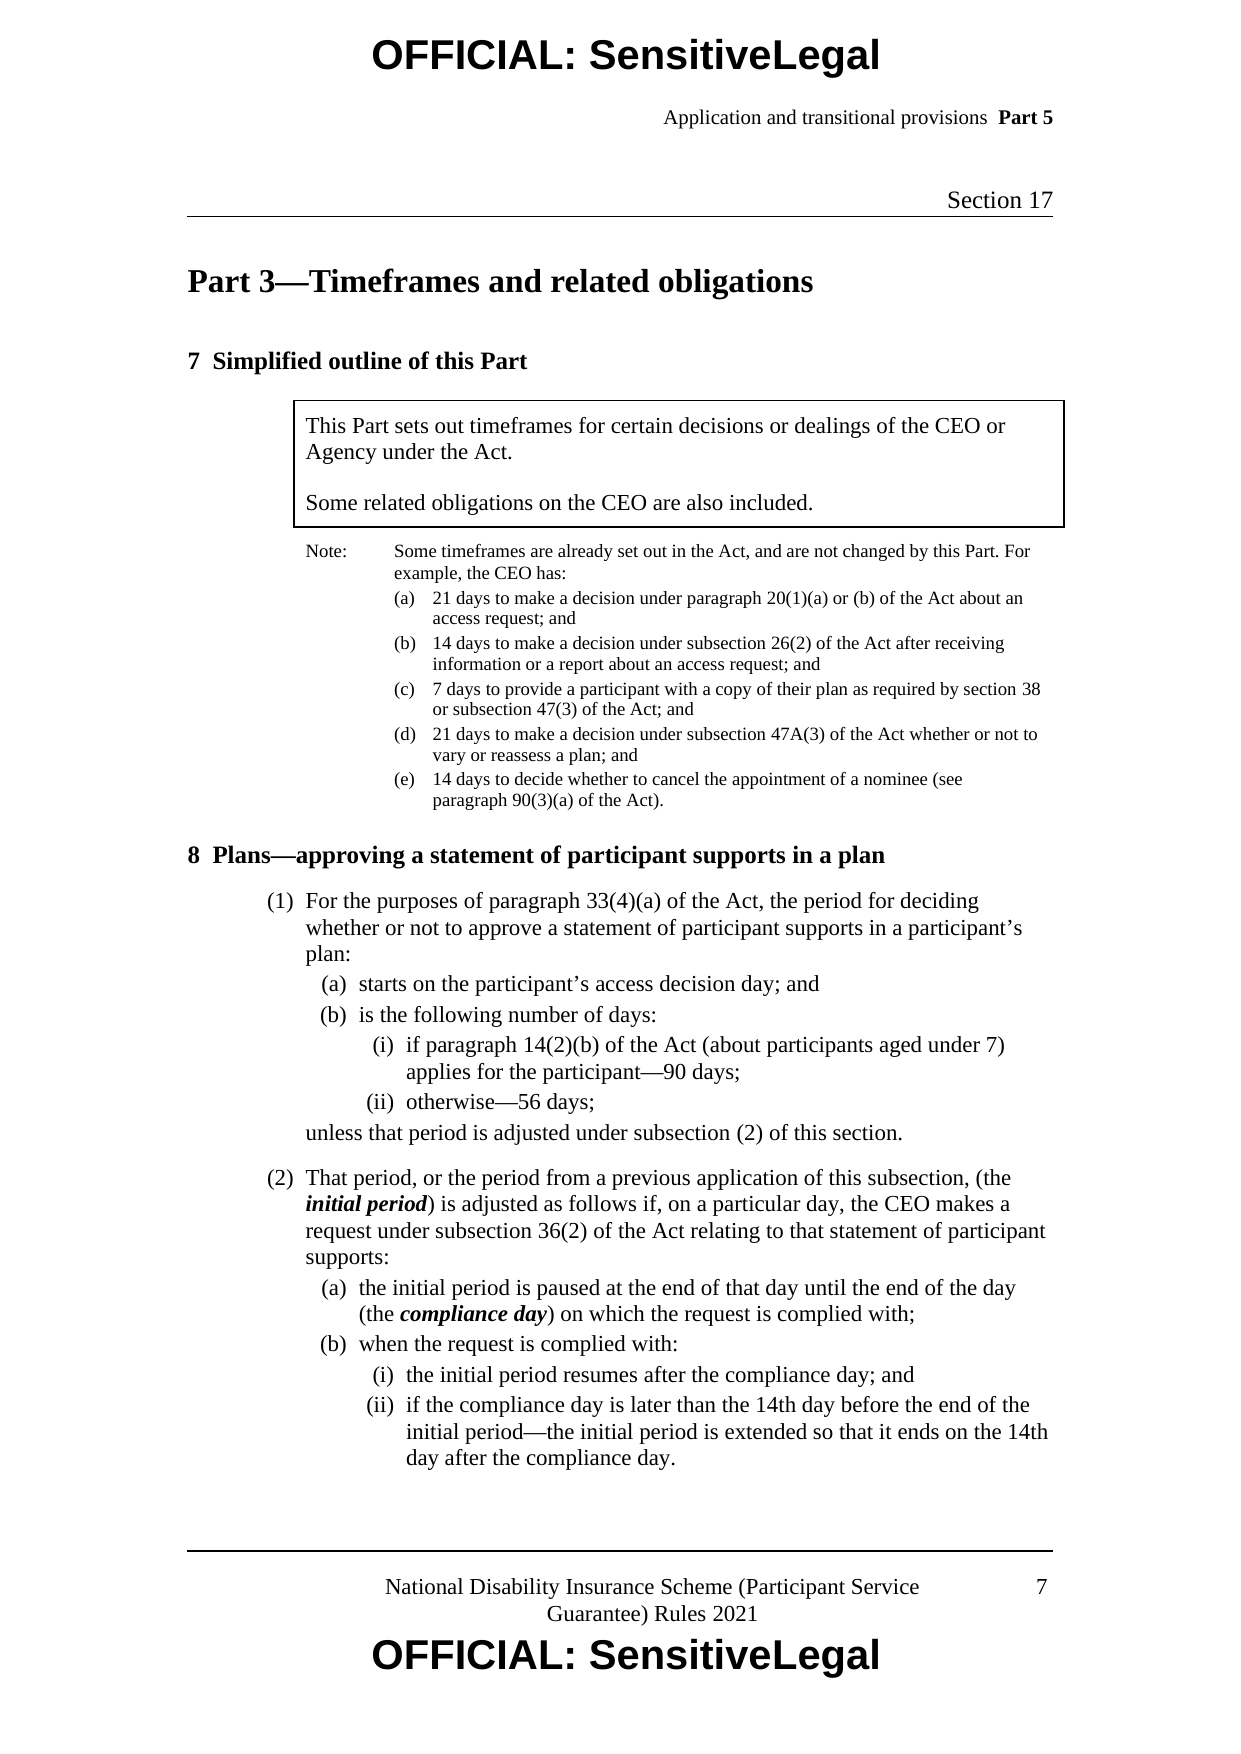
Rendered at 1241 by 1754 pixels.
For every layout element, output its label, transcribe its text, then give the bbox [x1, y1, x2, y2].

text (d) 21 days to make a decision under subsection 47A(3) of the Act whether or not to vary or reassess a plan; and [394, 724, 1053, 765]
text unless that period is adjusted under subsection (2) of this section. [305, 1119, 1053, 1145]
text (ii) if the compliance day is later than the 14th day before the end of the initial period—the initial period is extended so that it ends on the 14th day after the compliance day. [187, 1392, 1053, 1471]
text (c) 7 days to provide a participant with a copy of their plan as required by section 38 or subsection 47(3) of the Act; and [394, 678, 1053, 720]
text (i) if paragraph 14(2)(b) of the Act (about participants aged under 7) applies for the participant—90 days; [187, 1032, 1053, 1084]
text (b) 14 days to make a decision under subsection 26(2) of the Act after receiving information or a report about an access request; and [394, 633, 1053, 674]
text (2) That period, or the period from a previous application of this subsection, (the initial period) is adjusted as follows if, on a particular day, the CEO makes a request under subsection 36(2) of the Act relating to that statement of participant supports: [187, 1164, 1053, 1269]
text (a) 21 days to make a decision under paragraph 20(1)(a) or (b) of the Act about an access request; and [394, 588, 1053, 629]
text (i) the initial period resumes after the compliance day; and [187, 1361, 1053, 1387]
text Part 3—Timeframes and related obligations [187, 262, 1053, 300]
text (ii) otherwise—56 days; [187, 1088, 1053, 1115]
text (1) For the purposes of paragraph 33(4)(a) of the Act, the period for deciding whether or not to approve a statement of participant supports in a participant’s plan: [187, 887, 1053, 966]
text 7 Simplified outline of this Part [187, 346, 1053, 375]
text (b) is the following number of days: [187, 1001, 1053, 1027]
text Some related obligations on the CEO are also included. [295, 477, 1063, 526]
text 8 Plans—approving a statement of participant supports in a plan [187, 840, 1053, 868]
text Note: Some timeframes are already set out in the Act, and are not changed by this Part. For example, the CEO has: [305, 540, 1053, 583]
text (e) 14 days to decide whether to cancel the appointment of a nominee (see paragraph 90(3)(a) of the Act). [394, 769, 1053, 811]
text This Part sets out timeframes for certain decisions or dealings of the CEO or Agency under the Act. [295, 401, 1063, 464]
text (a) starts on the participant’s access decision day; and [187, 971, 1053, 997]
text (b) when the request is complied with: [187, 1331, 1053, 1357]
text (a) the initial period is paused at the end of that day until the end of the day (the compliance day) on which the request is complied with; [187, 1274, 1053, 1326]
